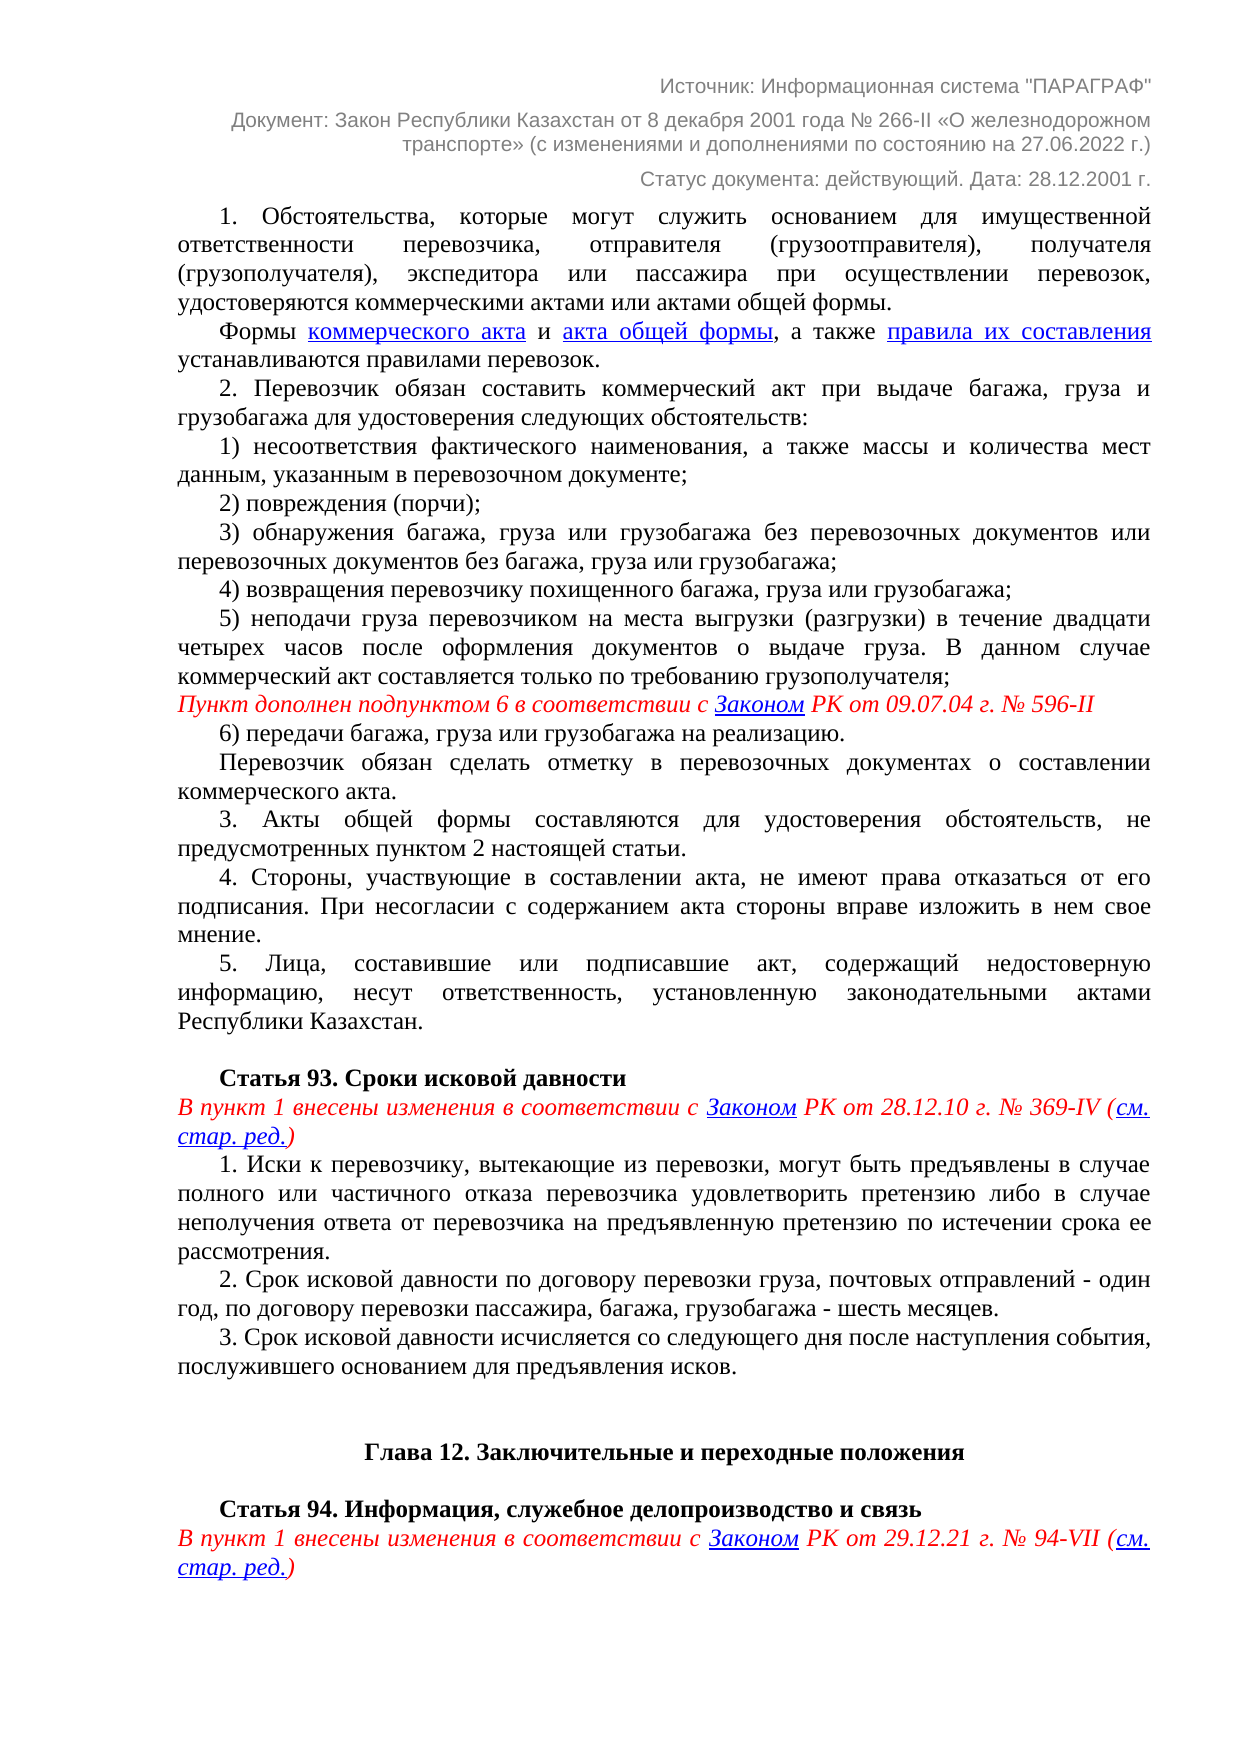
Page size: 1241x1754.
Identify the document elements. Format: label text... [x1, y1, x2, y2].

text 2. Срок исковой давности по договору перевозки груза, почтовых отправлений - один год, по договору перевозки пассажира, багажа, грузобагажа - шесть месяцев. [177, 1264, 1152, 1322]
text 5. Лица, составившие или подписавшие акт, содержащий недостоверную информацию, несут ответственность, установленную законодательными актами Республики Казахстан. [177, 948, 1152, 1034]
text Глава 12. Заключительные и переходные положения [177, 1437, 1152, 1466]
text В пункт 1 внесены изменения в соответствии с Законом РК от 29.12.21 г. № 94-VII (см. стар. ред.) [177, 1523, 1152, 1581]
text 3. Срок исковой давности исчисляется со следующего дня после наступления события, послужившего основанием для предъявления исков. [177, 1322, 1152, 1379]
text 6) передачи багажа, груза или грузобагажа на реализацию. [177, 718, 1152, 747]
text 1. Иски к перевозчику, вытекающие из перевозки, могут быть предъявлены в случае полного или частичного отказа перевозчика удовлетворить претензию либо в случае неполучения ответа от перевозчика на предъявленную претензию по истечении срока ее рассмотрения. [177, 1149, 1152, 1264]
text 5) неподачи груза перевозчиком на места выгрузки (разгрузки) в течение двадцати четырех часов после оформления документов о выдаче груза. В данном случае коммерческий акт составляется только по требованию грузополучателя; [177, 603, 1152, 689]
text Пункт дополнен подпунктом 6 в соответствии с Законом РК от 09.07.04 г. № 596-II [177, 689, 1152, 718]
text 3. Акты общей формы составляются для удостоверения обстоятельств, не предусмотренных пунктом 2 настоящей статьи. [177, 804, 1152, 862]
text 3) обнаружения багажа, груза или грузобагажа без перевозочных документов или перевозочных документов без багажа, груза или грузобагажа; [177, 517, 1152, 574]
text Формы коммерческого акта и акта общей формы, а также правила их составления устанавливаются правилами перевозок. [177, 316, 1152, 373]
text Перевозчик обязан сделать отметку в перевозочных документах о составлении коммерческого акта. [177, 747, 1152, 804]
text 1) несоответствия фактического наименования, а также массы и количества мест данным, указанным в перевозочном документе; [177, 431, 1152, 488]
text 2. Перевозчик обязан составить коммерческий акт при выдаче багажа, груза и грузобагажа для удостоверения следующих обстоятельств: [177, 373, 1152, 431]
text Статья 94. Информация, служебное делопроизводство и связь [177, 1494, 1152, 1523]
text Статья 93. Сроки исковой давности [177, 1063, 1152, 1092]
text В пункт 1 внесены изменения в соответствии с Законом РК от 28.12.10 г. № 369-IV (см. стар. ред.) [177, 1092, 1152, 1149]
text 2) повреждения (порчи); [177, 488, 1152, 517]
text 1. Обстоятельства, которые могут служить основанием для имущественной ответственности перевозчика, отправителя (грузоотправителя), получателя (грузополучателя), экспедитора или пассажира при осуществлении перевозок, удостоверяются коммерческими актами или актами общей формы. [177, 201, 1152, 316]
text 4. Стороны, участвующие в составлении акта, не имеют права отказаться от его подписания. При несогласии с содержанием акта стороны вправе изложить в нем свое мнение. [177, 862, 1152, 948]
text 4) возвращения перевозчику похищенного багажа, груза или грузобагажа; [177, 574, 1152, 603]
